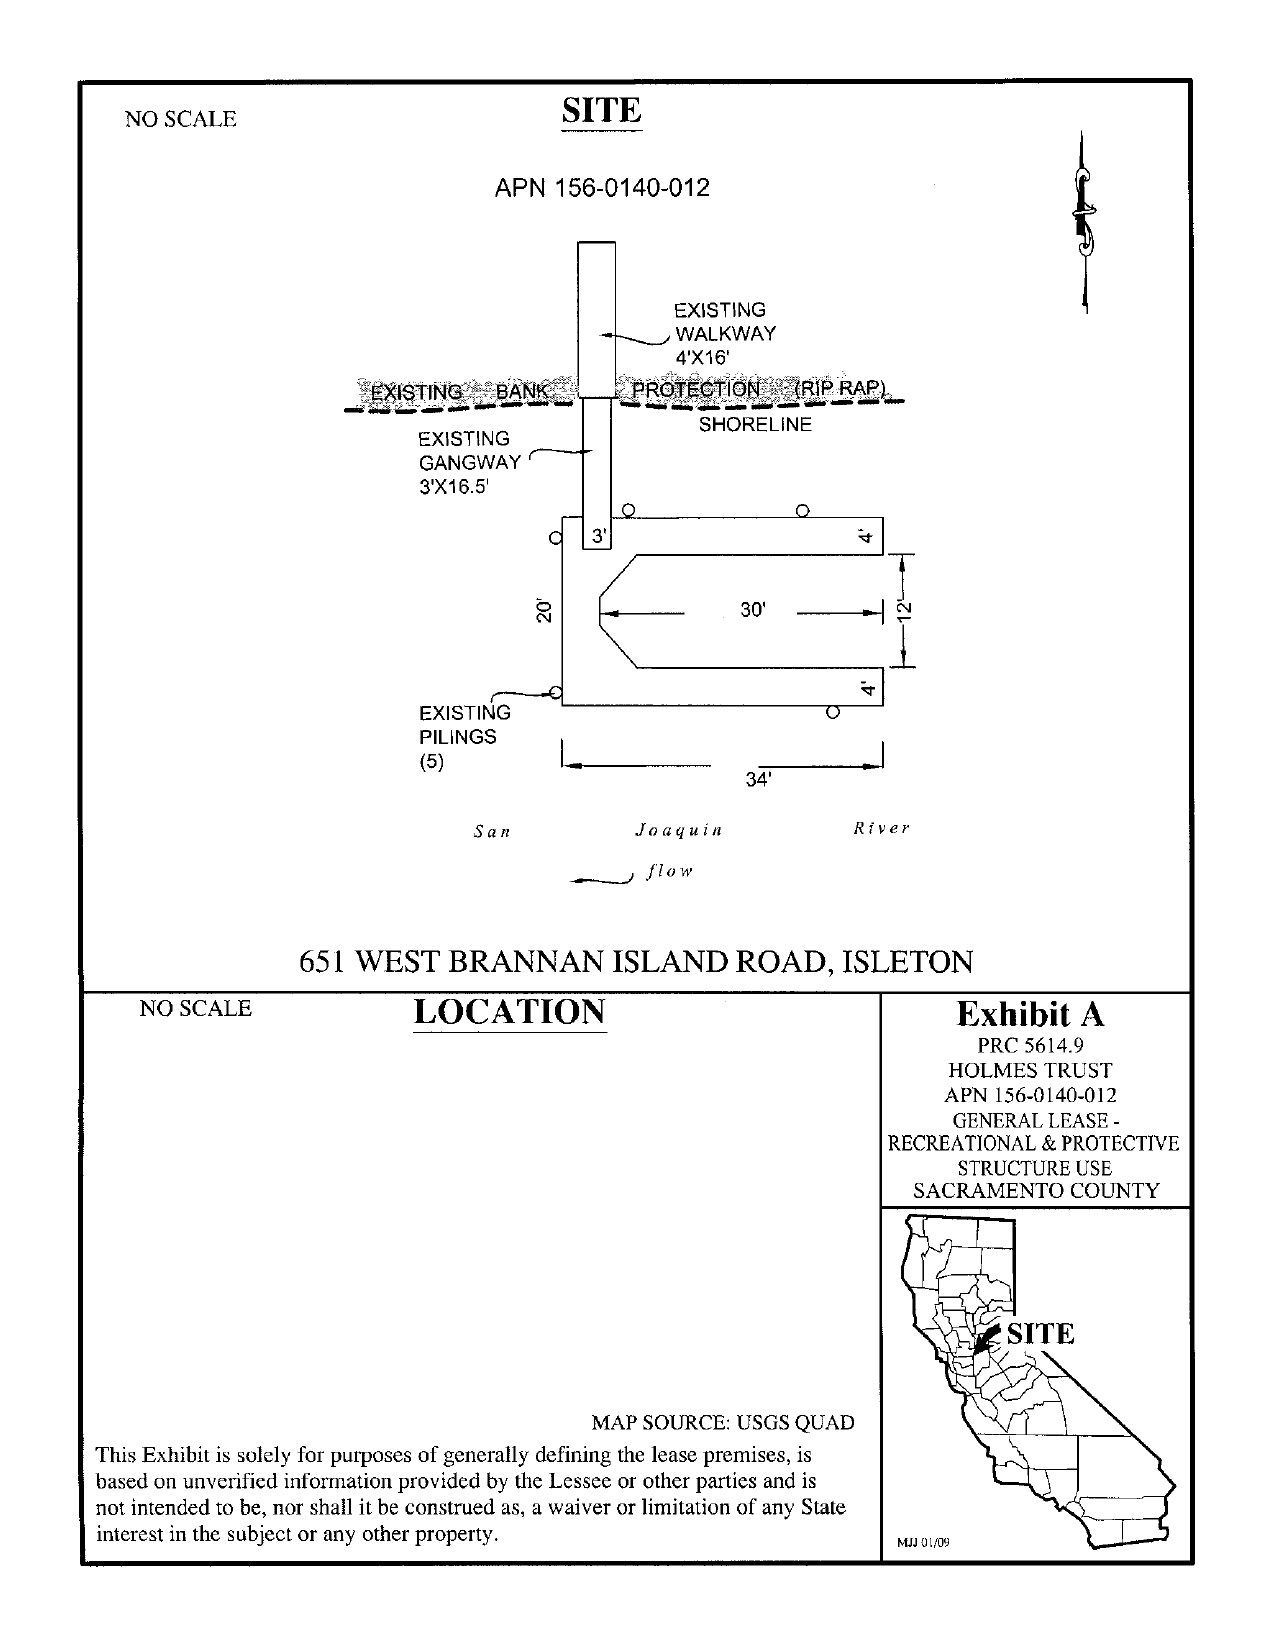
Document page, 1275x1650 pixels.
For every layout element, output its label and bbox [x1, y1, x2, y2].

picture [75, 74, 1197, 1568]
